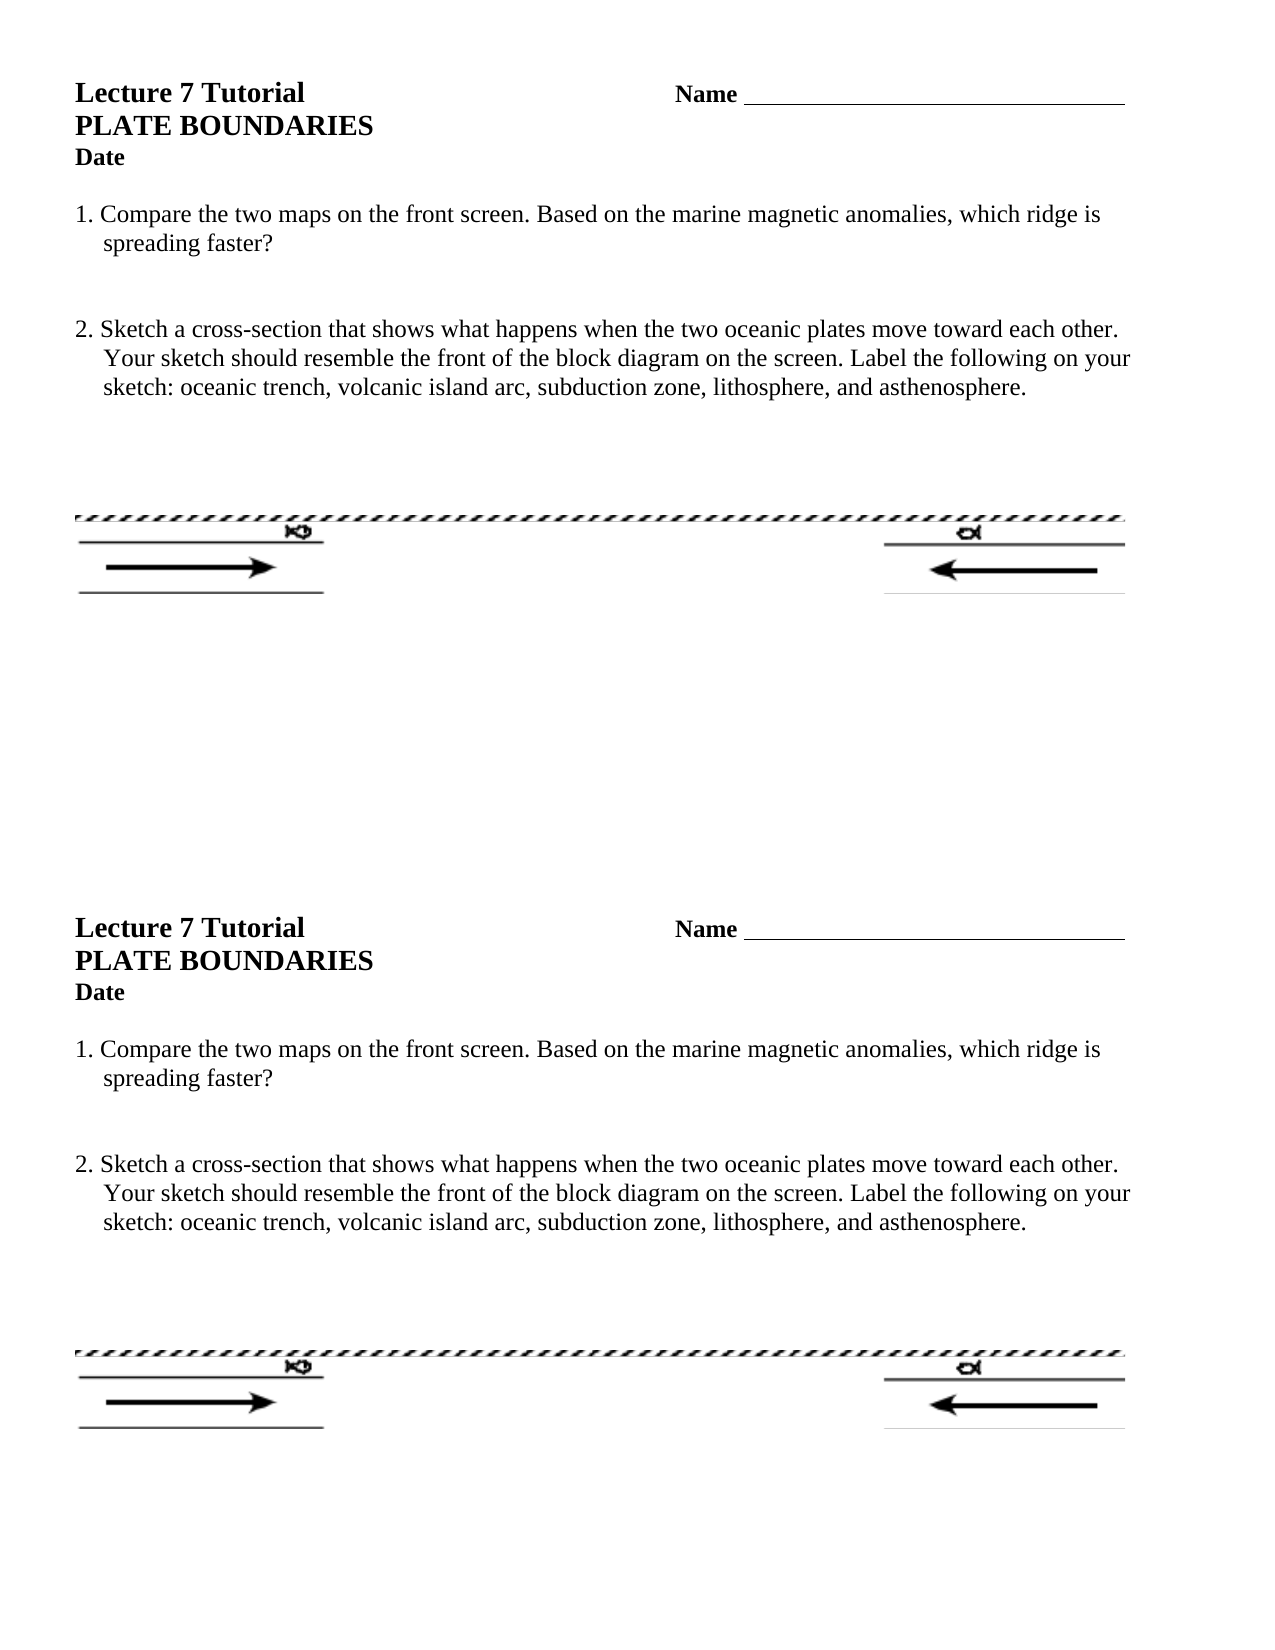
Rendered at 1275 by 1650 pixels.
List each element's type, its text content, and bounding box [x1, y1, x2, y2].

text Lecture 7 Tutorial Name [75, 910, 1266, 943]
text Lecture 7 Tutorial Name [75, 75, 1266, 108]
text 2. Sketch a cross-section that shows what happens when the two oceanic plates move toward each other. Your sketch should resemble the front of the block diagram on the screen. Label the following on your sketch: oceanic trench, volcanic island arc, subduction zone, lithosphere, and asthenosphere. [75, 314, 1162, 401]
text 1. Compare the two maps on the front screen. Based on the marine magnetic anomalies, which ridge is spreading faster? [75, 1034, 1162, 1092]
text PLATE BOUNDARIES [75, 108, 1266, 142]
text 1. Compare the two maps on the front screen. Based on the marine magnetic anomalies, which ridge is spreading faster? [75, 199, 1162, 257]
text Date [75, 977, 1266, 1006]
text 2. Sketch a cross-section that shows what happens when the two oceanic plates move toward each other. Your sketch should resemble the front of the block diagram on the screen. Label the following on your sketch: oceanic trench, volcanic island arc, subduction zone, lithosphere, and asthenosphere. [75, 1149, 1162, 1236]
text PLATE BOUNDARIES [75, 943, 1266, 977]
text Date [75, 142, 1266, 171]
